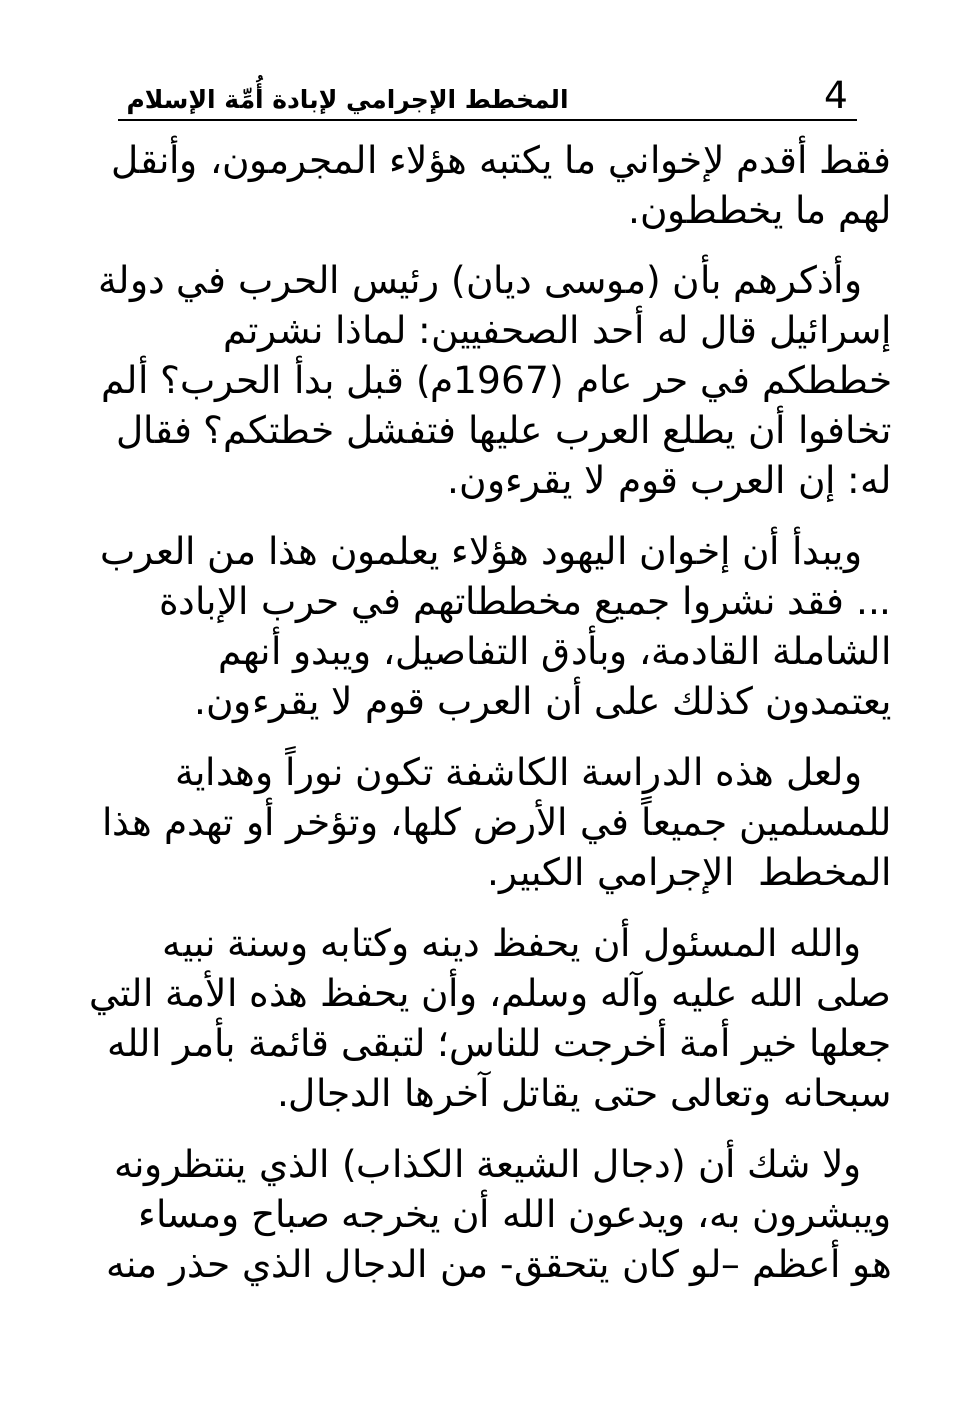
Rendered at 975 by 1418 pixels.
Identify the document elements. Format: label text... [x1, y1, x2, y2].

text ويبدأ أن إخوان اليهود هؤلاء يعلمون هذا من العرب ... فقد نشروا جميع مخططاتهم في حرب الإبادة الشاملة القادمة، وبأدق التفاصيل، ويبدو أنهم يعتمدون كذلك على أن العرب قوم لا يقرءون. [89, 525, 892, 725]
text ولعل هذه الدراسة الكاشفة تكون نوراً وهداية للمسلمين جميعاً في الأرض كلها، وتؤخر أو تهدم هذا المخطط الإجرامي الكبير. [89, 746, 892, 896]
text والله المسئول أن يحفظ دينه وكتابه وسنة نبيه صلى الله عليه وآله وسلم، وأن يحفظ هذه الأمة التي جعلها خير أمة أخرجت للناس؛ لتبقى قائمة بأمر الله سبحانه وتعالى حتى يقاتل آخرها الدجال. [89, 916, 892, 1116]
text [89, 133, 892, 233]
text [89, 1137, 892, 1287]
text وأذكرهم بأن (موسى ديان) رئيس الحرب في دولة إسرائيل قال له أحد الصحفيين: لماذا نشرتم خططكم في حر عام (1967م) قبل بدأ الحرب؟ ألم تخافوا أن يطلع العرب عليها فتفشل خطتكم؟ فقال له: إن العرب قوم لا يقرءون. [89, 254, 892, 504]
